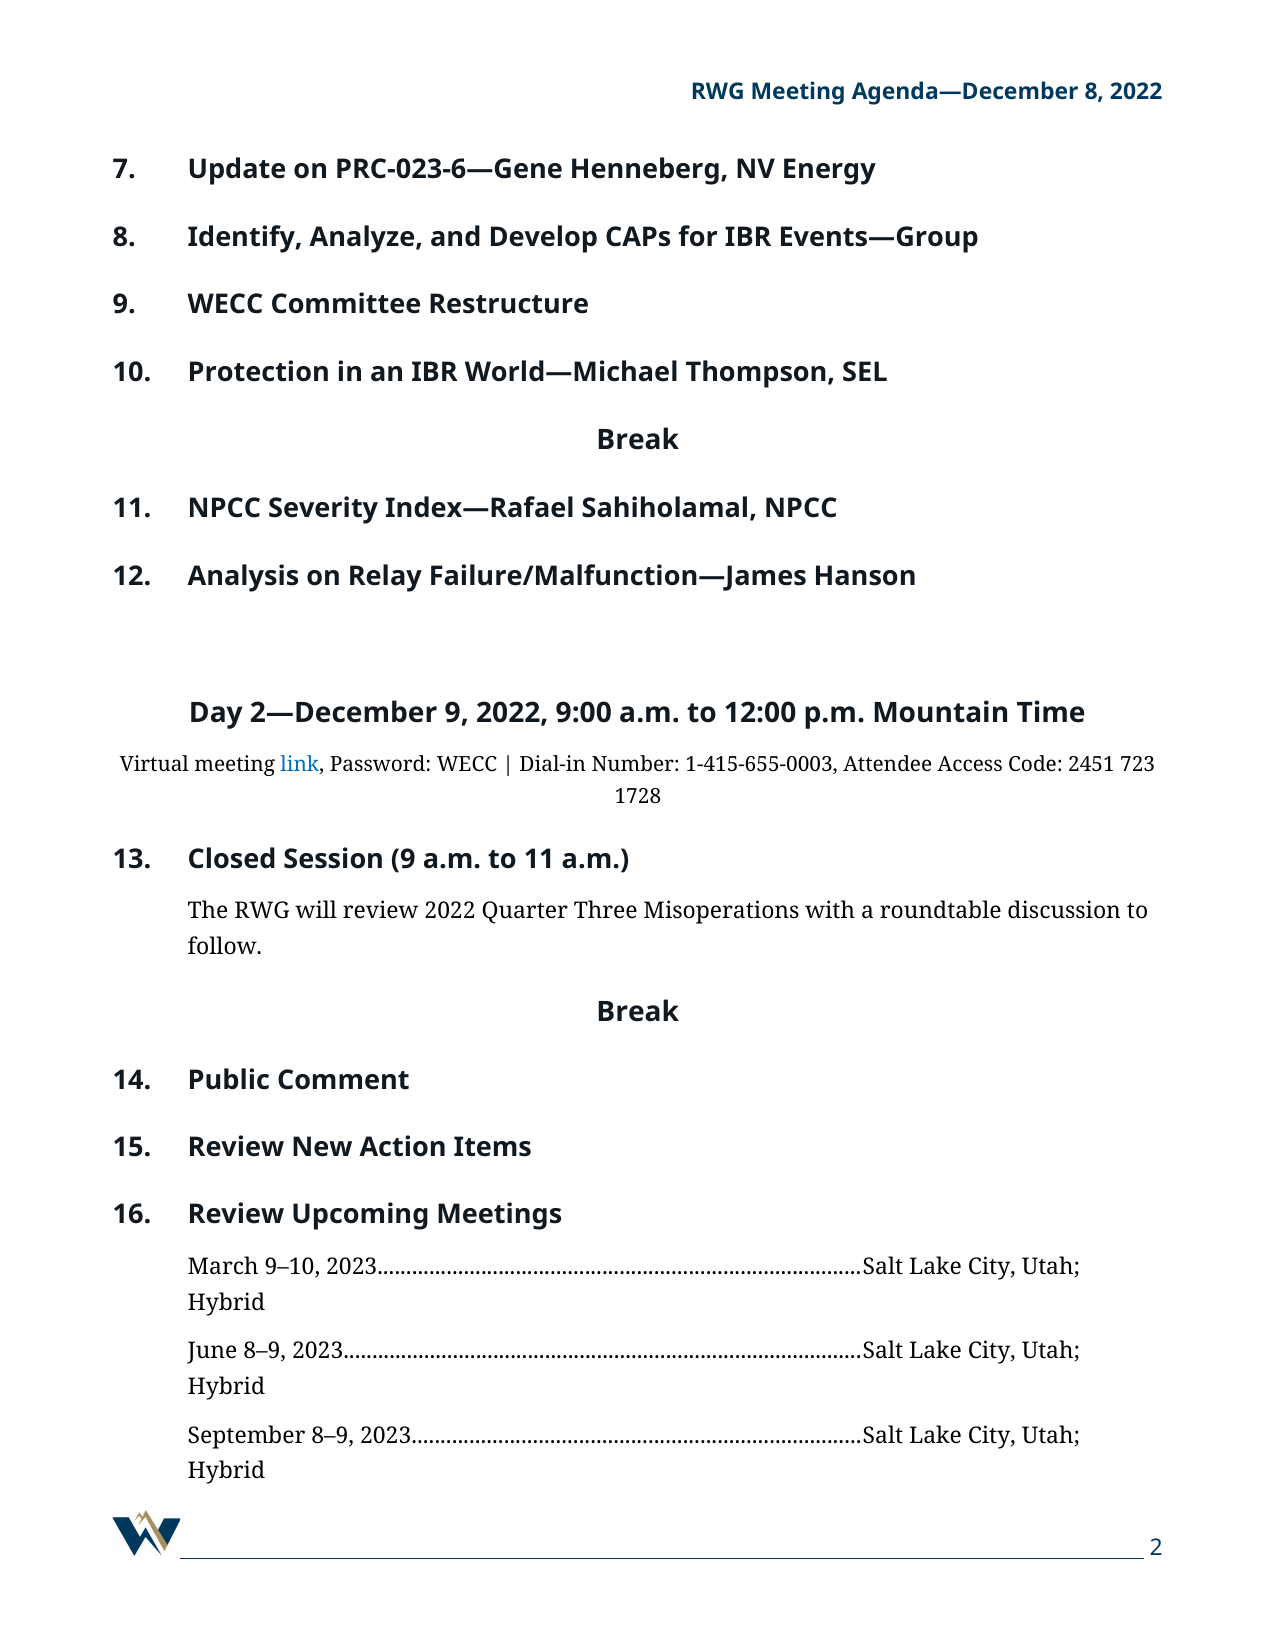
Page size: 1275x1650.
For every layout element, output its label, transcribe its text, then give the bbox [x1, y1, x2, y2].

subtitle Analysis on Relay Failure/Malfunction—James Hanson [112, 556, 1162, 593]
subtitle Update on PRC-023-6—Gene Henneberg, NV Energy [112, 150, 1162, 187]
subtitle Public Comment [112, 1060, 1162, 1097]
subtitle NPCC Severity Index—Rafael Sahiholamal, NPCC [112, 489, 1162, 526]
text June 8–9, 2023 Salt Lake City, Utah; Hybrid [187, 1334, 1162, 1401]
subtitle Day 2—December 9, 2022, 9:00 a.m. to 12:00 p.m. Mountain Time [112, 692, 1162, 731]
subtitle Closed Session (9 a.m. to 11 a.m.) [112, 839, 1162, 876]
picture [112, 1510, 181, 1556]
subtitle Review New Action Items [112, 1127, 1162, 1164]
subtitle Break [112, 991, 1162, 1029]
subtitle WECC Committee Restructure [112, 285, 1162, 322]
text March 9–10, 2023 Salt Lake City, Utah; Hybrid [187, 1250, 1162, 1317]
subtitle Break [112, 419, 1162, 458]
text September 8–9, 2023 Salt Lake City, Utah; Hybrid [187, 1418, 1162, 1486]
subtitle Review Upcoming Meetings [112, 1195, 1162, 1232]
text The RWG will review 2022 Quarter Three Misoperations with a roundtable discussion to follow. [187, 894, 1162, 961]
text Virtual meeting link, Password: WECC | Dial-in Number: 1-415-655-0003, Attendee Access Code: 2451 723 1728 [112, 749, 1162, 810]
subtitle Protection in an IBR World—Michael Thompson, SEL [112, 352, 1162, 389]
subtitle Identify, Analyze, and Develop CAPs for IBR Events—Group [112, 217, 1162, 254]
